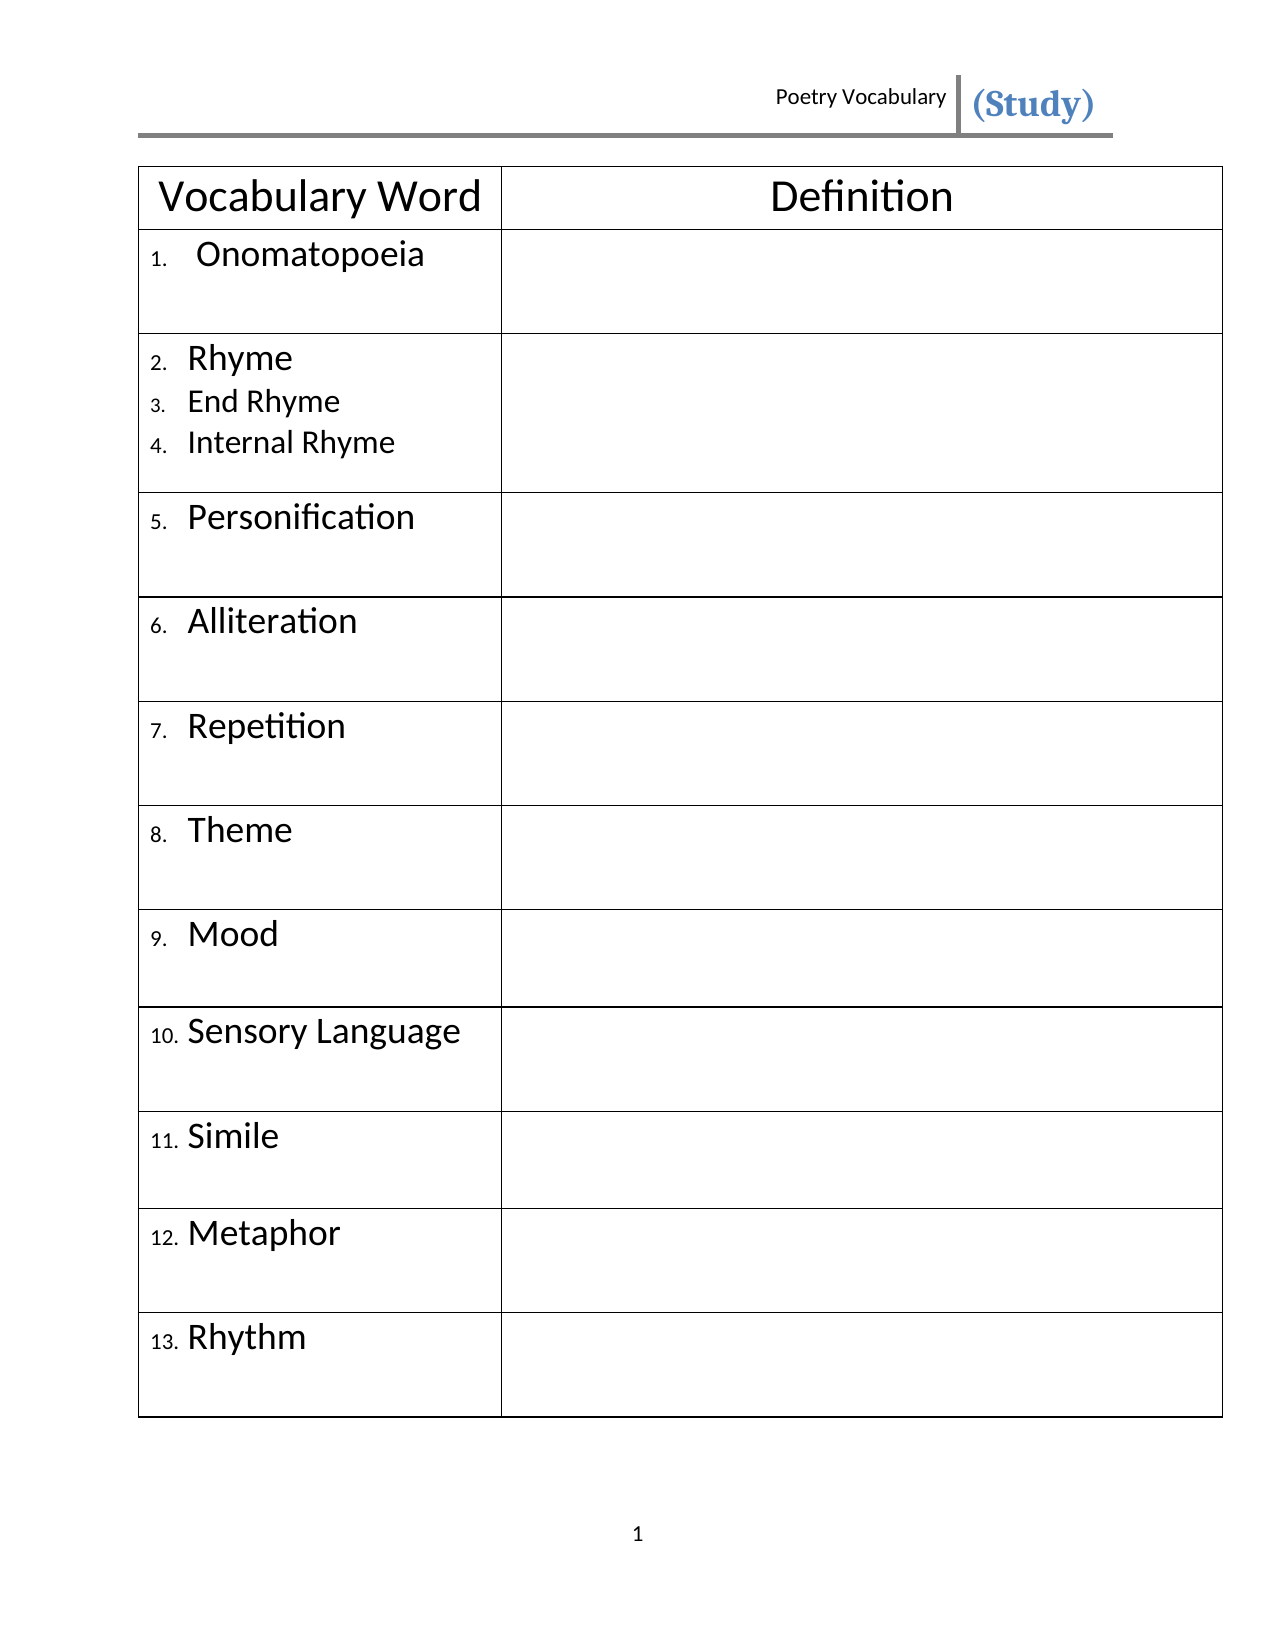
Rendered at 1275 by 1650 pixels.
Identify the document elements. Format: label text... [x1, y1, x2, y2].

table_header Vocabulary Word [139, 167, 501, 229]
table_cell [502, 334, 1222, 492]
table_cell [502, 1008, 1222, 1111]
table_cell [502, 702, 1222, 805]
table_cell Onomatopoeia [139, 230, 501, 333]
table_cell Sensory Language [139, 1008, 501, 1111]
table_cell [502, 1112, 1222, 1208]
table_cell [502, 493, 1222, 596]
table_cell [502, 598, 1222, 701]
table_cell [502, 806, 1222, 909]
table_cell Repetition [139, 702, 501, 805]
table_cell [502, 1209, 1222, 1312]
table_cell Personification [139, 493, 501, 596]
table_cell [502, 230, 1222, 333]
table_cell Mood [139, 910, 501, 1006]
table_header Definition [502, 167, 1222, 229]
table_cell Theme [139, 806, 501, 909]
table_cell [502, 1313, 1222, 1416]
table_cell Rhythm [139, 1313, 501, 1416]
table_cell Metaphor [139, 1209, 501, 1312]
table_cell Alliteration [139, 598, 501, 701]
table_cell [502, 910, 1222, 1006]
table_cell Rhyme End Rhyme Internal Rhyme [139, 334, 501, 492]
table_cell Simile [139, 1112, 501, 1208]
